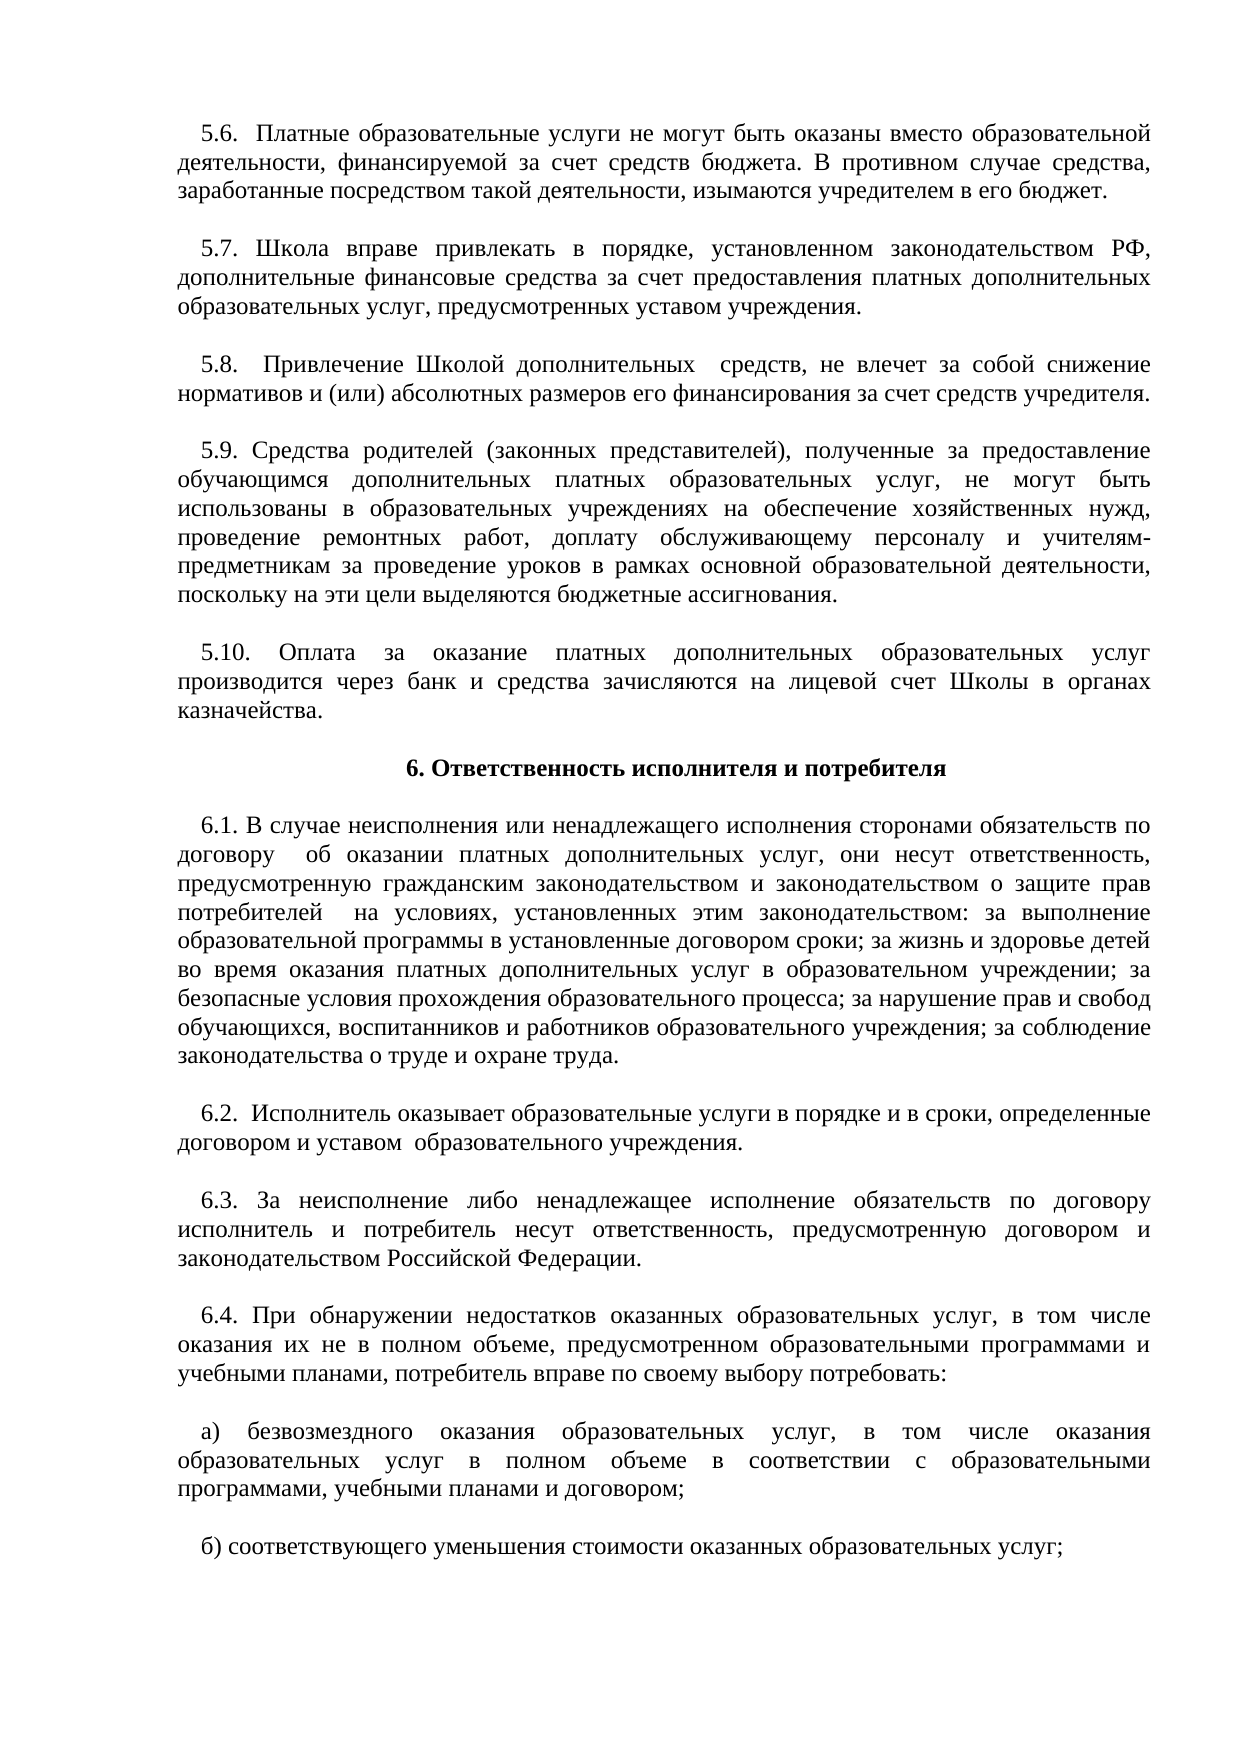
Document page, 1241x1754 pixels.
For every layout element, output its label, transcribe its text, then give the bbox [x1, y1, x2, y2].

text 5.6. Платные образовательные услуги не могут быть оказаны вместо образовательной деятельности, финансируемой за счет средств бюджета. В противном случае средства, заработанные посредством такой деятельности, изымаются учредителем в его бюджет. [177, 118, 1152, 204]
text 6. Ответственность исполнителя и потребителя [177, 753, 1152, 781]
text 6.4. При обнаружении недостатков оказанных образовательных услуг, в том числе оказания их не в полном объеме, предусмотренном образовательными программами и учебными планами, потребитель вправе по своему выбору потребовать: [177, 1301, 1152, 1387]
text 6.3. За неисполнение либо ненадлежащее исполнение обязательств по договору исполнитель и потребитель несут ответственность, предусмотренную договором и законодательством Российской Федерации. [177, 1185, 1152, 1271]
text а) безвозмездного оказания образовательных услуг, в том числе оказания образовательных услуг в полном объеме в соответствии с образовательными программами, учебными планами и договором; [177, 1416, 1152, 1502]
text 5.7. Школа вправе привлекать в порядке, установленном законодательством РФ, дополнительные финансовые средства за счет предоставления платных дополнительных образовательных услуг, предусмотренных уставом учреждения. [177, 233, 1152, 320]
text 5.10. Оплата за оказание платных дополнительных образовательных услуг производится через банк и средства зачисляются на лицевой счет Школы в органах казначейства. [177, 637, 1152, 723]
text б) соответствующего уменьшения стоимости оказанных образовательных услуг; [177, 1531, 1152, 1560]
text 5.8. Привлечение Школой дополнительных средств, не влечет за собой снижение нормативов и (или) абсолютных размеров его финансирования за счет средств учредителя. [177, 349, 1152, 406]
text 6.2. Исполнитель оказывает образовательные услуги в порядке и в сроки, определенные договором и уставом образовательного учреждения. [177, 1098, 1152, 1156]
text 6.1. В случае неисполнения или ненадлежащего исполнения сторонами обязательств по договору об оказании платных дополнительных услуг, они несут ответственность, предусмотренную гражданским законодательством и законодательством о защите прав потребителей на условиях, установленных этим законодательством: за выполнение образовательной программы в установленные договором сроки; за жизнь и здоровье детей во время оказания платных дополнительных услуг в образовательном учреждении; за безопасные условия прохождения образовательного процесса; за нарушение прав и свобод обучающихся, воспитанников и работников образовательного учреждения; за соблюдение законодательства о труде и охране труда. [177, 811, 1152, 1069]
text 5.9. Средства родителей (законных представителей), полученные за предоставление обучающимся дополнительных платных образовательных услуг, не могут быть использованы в образовательных учреждениях на обеспечение хозяйственных нужд, проведение ремонтных работ, доплату обслуживающему персоналу и учителям-предметникам за проведение уроков в рамках основной образовательной деятельности, поскольку на эти цели выделяются бюджетные ассигнования. [177, 436, 1152, 608]
